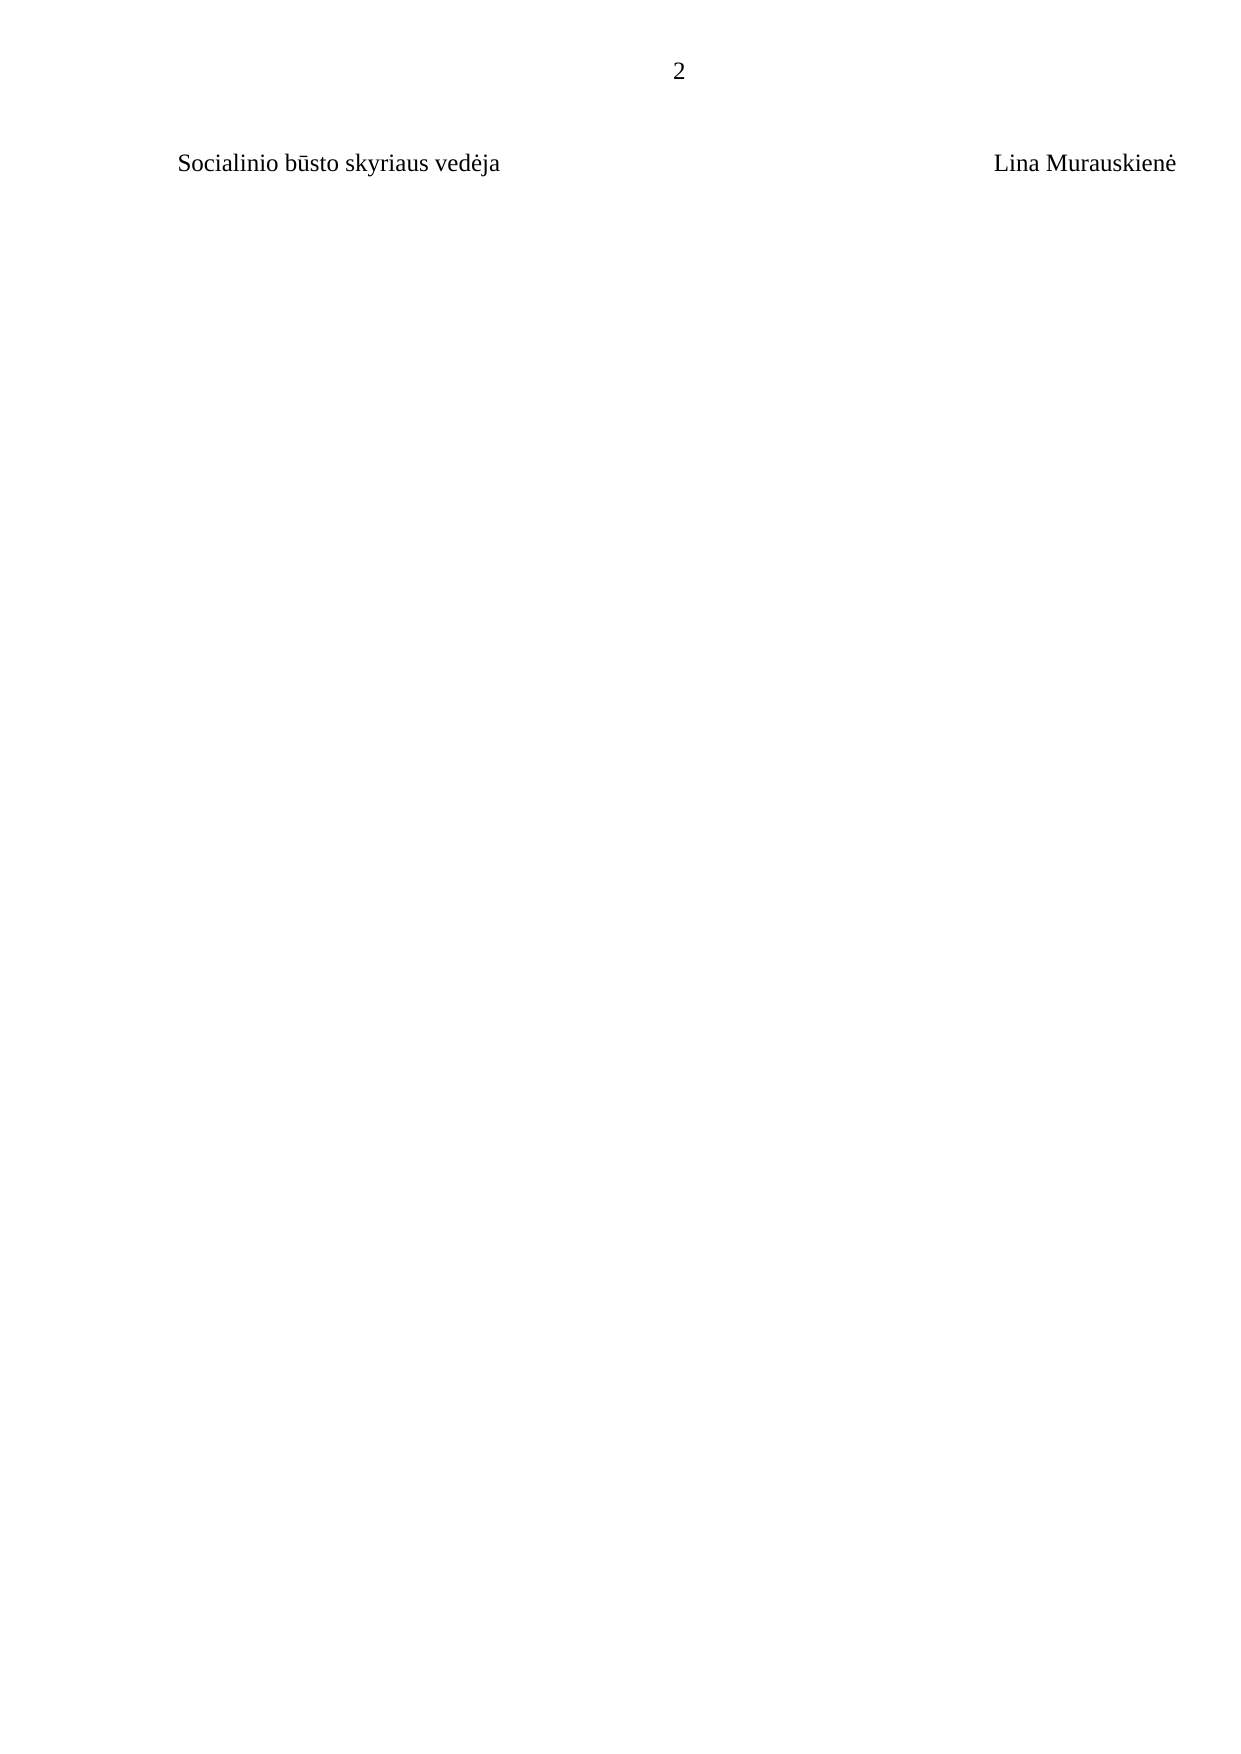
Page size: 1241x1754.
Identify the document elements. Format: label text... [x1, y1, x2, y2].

text Socialinio būsto skyriaus vedėja Lina Murauskienė [177, 148, 1181, 176]
